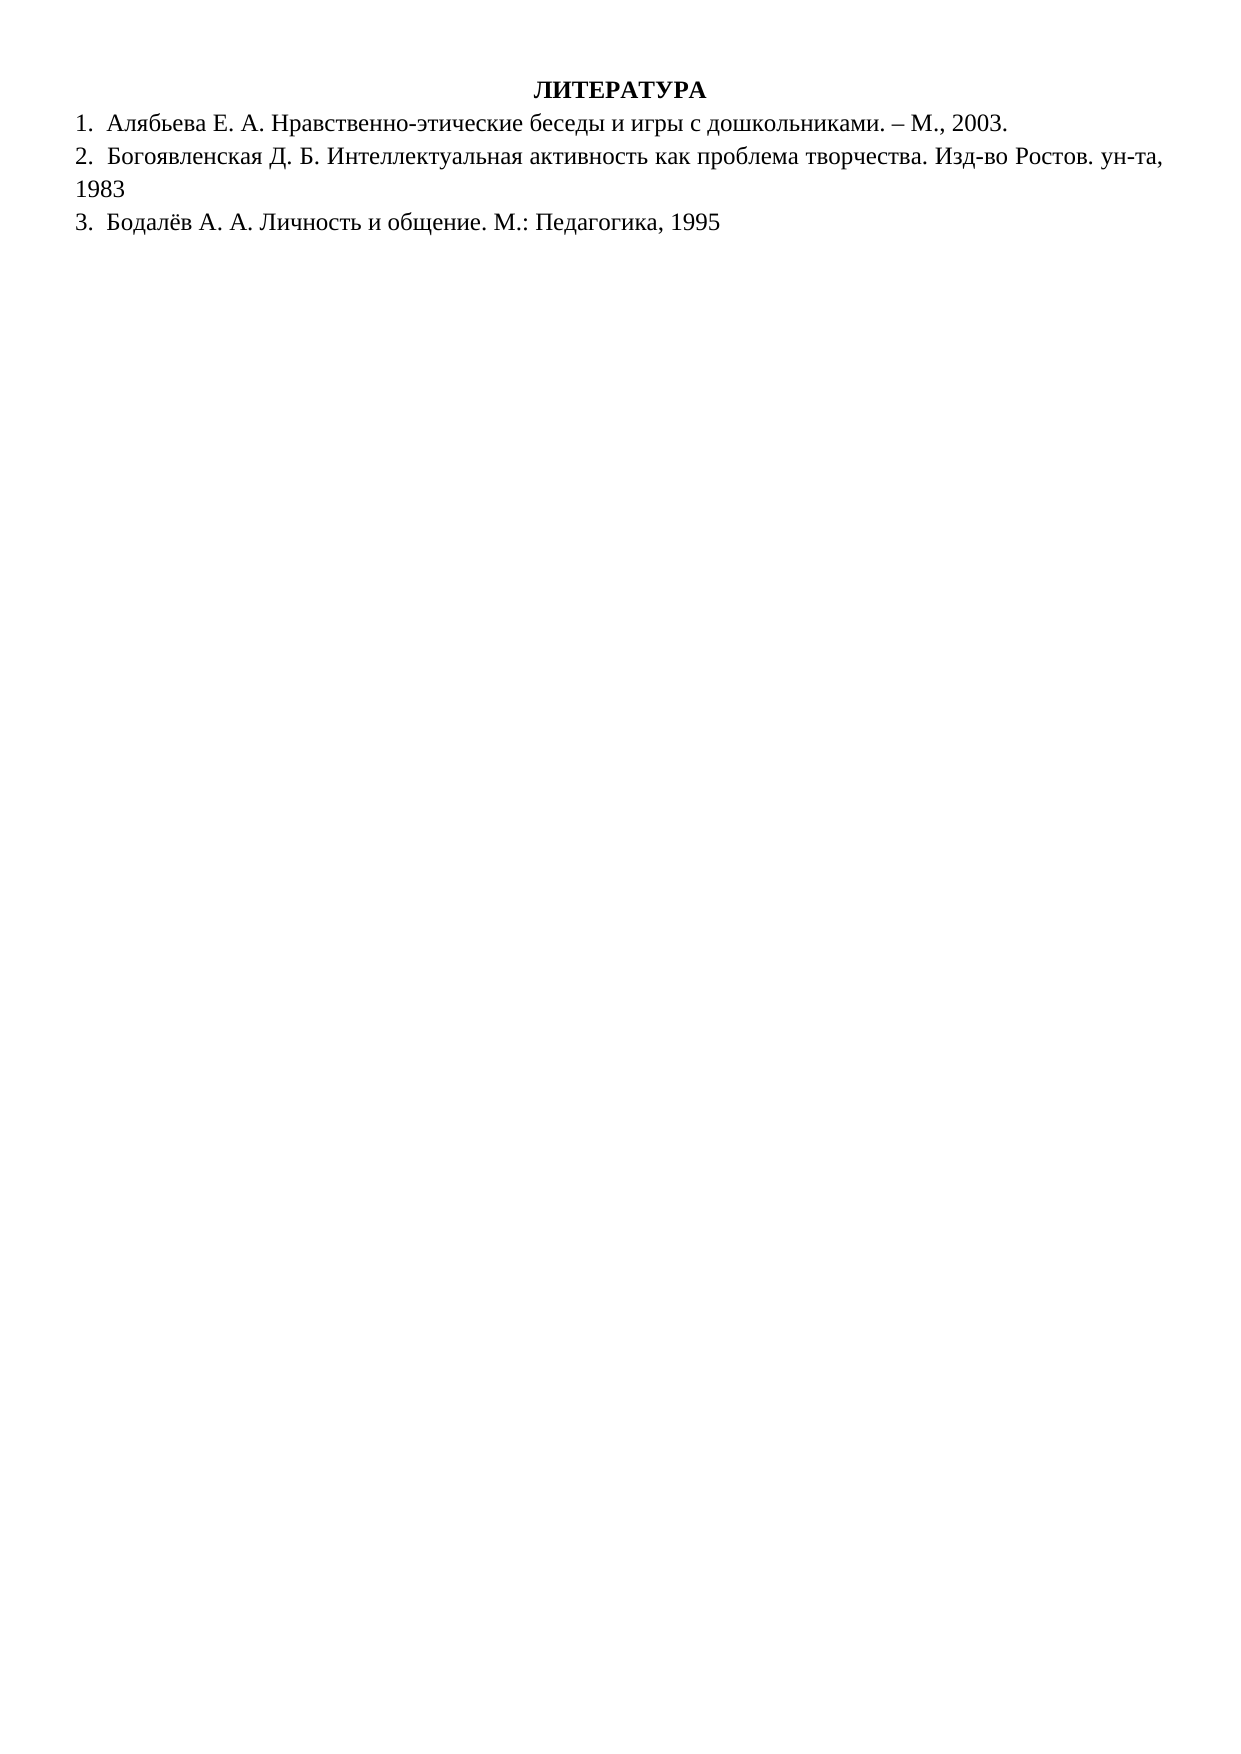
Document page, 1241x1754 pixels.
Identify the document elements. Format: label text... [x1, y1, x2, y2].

text 2. Богоявленская Д. Б. Интеллектуальная активность как проблема творчества. Изд-во Ростов. ун-та, 1983 [75, 141, 1165, 203]
text 3. Бодалёв А. А. Личность и общение. М.: Педагогика, 1995 [75, 207, 1165, 236]
text 1. Алябьева Е. А. Нравственно-этические беседы и игры с дошкольниками. – М., 2003. [75, 108, 1165, 137]
text ЛИТЕРАТУРА [75, 75, 1165, 104]
